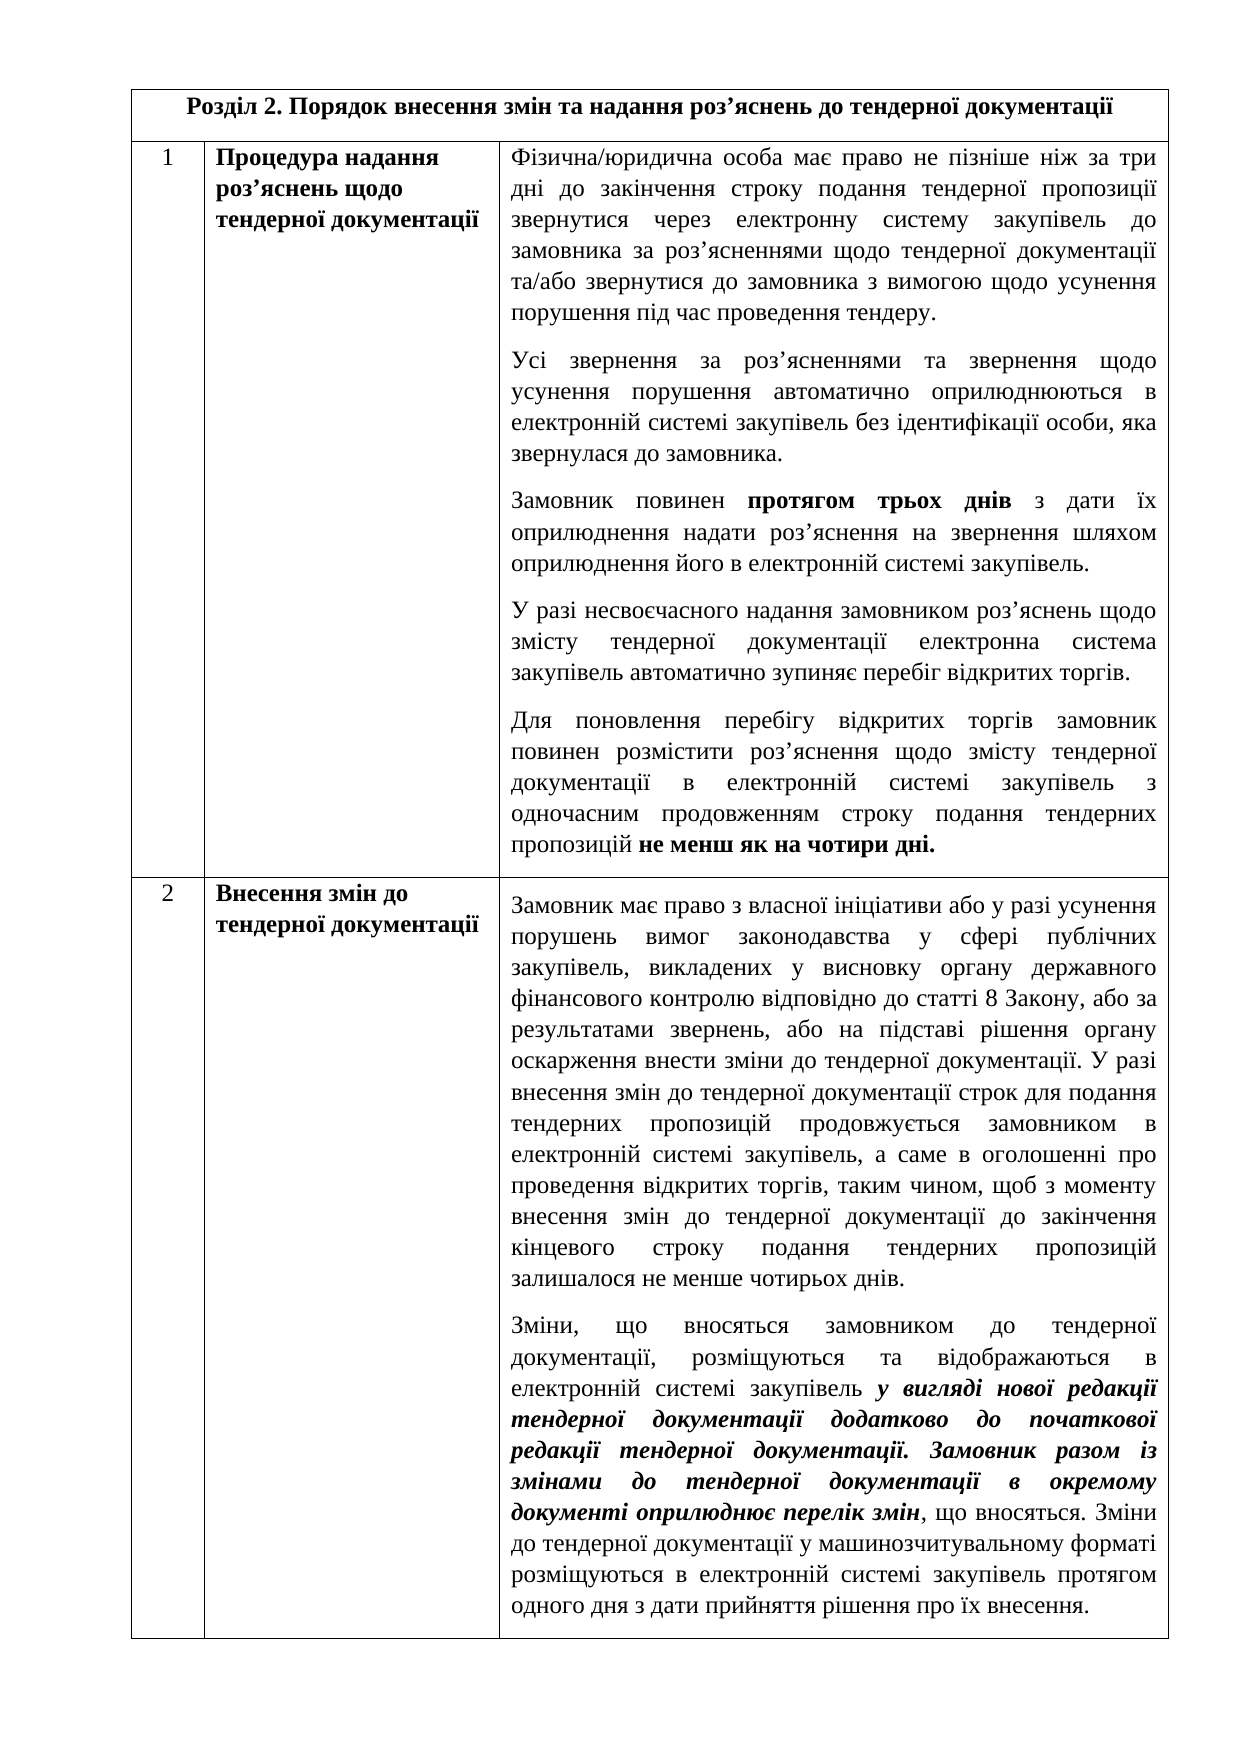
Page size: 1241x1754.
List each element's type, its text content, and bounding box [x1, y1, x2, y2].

table_cell Розділ 2. Порядок внесення змін та надання роз’яснень до тендерної документації [132, 90, 1168, 141]
table_cell 2 [132, 878, 204, 1637]
table_cell Внесення змін до тендерної документації [205, 878, 499, 1637]
table_cell 1 [132, 142, 204, 877]
table_cell Фізична/юридична особа має право не пізніше ніж за три дні до закінчення строку подання тендерної пропозиції звернутися через електронну систему закупівель до замовника за роз’ясненнями щодо тендерної документації та/або звернутися до замовника з вимогою щодо усунення порушення під час проведення тендеру. Усі звернення за роз’ясненнями та звернення щодо усунення порушення автоматично оприлюднюються в електронній системі закупівель без ідентифікації особи, яка звернулася до замовника. Замовник повинен протягом трьох днів з дати їх оприлюднення надати роз’яснення на звернення шляхом оприлюднення його в електронній системі закупівель. У разі несвоєчасного надання замовником роз’яснень щодо змісту тендерної документації електронна система закупівель автоматично зупиняє перебіг відкритих торгів. Для поновлення перебігу відкритих торгів замовник повинен розмістити роз’яснення щодо змісту тендерної документації в електронній системі закупівель з одночасним продовженням строку подання тендерних пропозицій не менш як на чотири дні. [500, 142, 1168, 877]
table_cell Замовник має право з власної ініціативи або у разі усунення порушень вимог законодавства у сфері публічних закупівель, викладених у висновку органу державного фінансового контролю відповідно до статті 8 Закону, або за результатами звернень, або на підставі рішення органу оскарження внести зміни до тендерної документації. У разі внесення змін до тендерної документації строк для подання тендерних пропозицій продовжується замовником в електронній системі закупівель, а саме в оголошенні про проведення відкритих торгів, таким чином, щоб з моменту внесення змін до тендерної документації до закінчення кінцевого строку подання тендерних пропозицій залишалося не менше чотирьох днів. Зміни, що вносяться замовником до тендерної документації, розміщуються та відображаються в електронній системі закупівель у вигляді нової редакції тендерної документації додатково до початкової редакції тендерної документації. Замовник разом із змінами до тендерної документації в окремому документі оприлюднює перелік змін, що вносяться. Зміни до тендерної документації у машинозчитувальному форматі розміщуються в електронній системі закупівель протягом одного дня з дати прийняття рішення про їх внесення. [500, 878, 1168, 1637]
table_cell Процедура надання роз’яснень щодо тендерної документації [205, 142, 499, 877]
